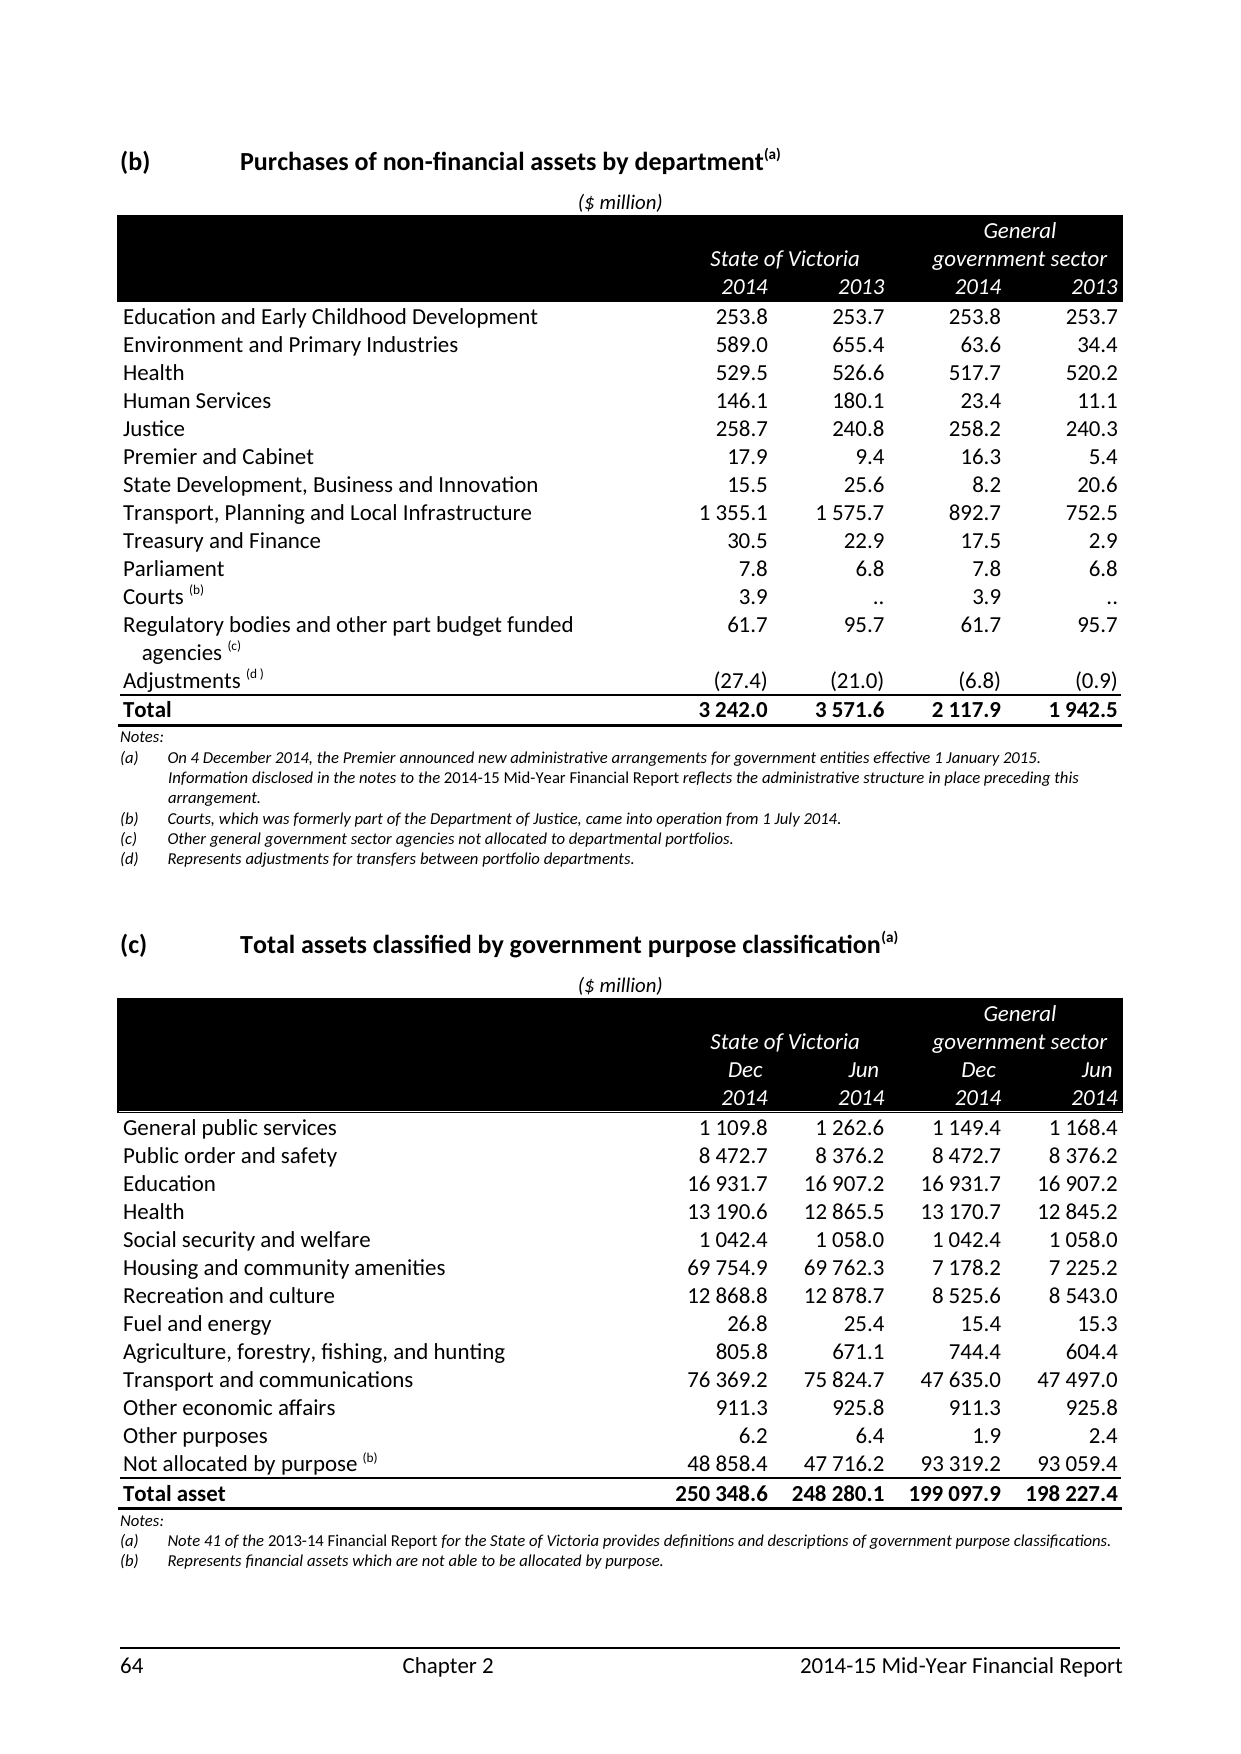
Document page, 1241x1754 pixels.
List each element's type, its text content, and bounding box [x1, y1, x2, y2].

text (a) Note 41 of the 2013-14 Financial Report for the State of Victoria provides definitions and descriptions of government purpose classifications. [120, 1530, 1120, 1551]
text (a) On 4 December 2014, the Premier announced new administrative arrangements for government entities effective 1 January 2015. Information disclosed in the notes to the 2014-15 Mid-Year Financial Report reflects the administrative structure in place preceding this arrangement. [120, 747, 1120, 808]
text (d) Represents adjustments for transfers between portfolio departments. [120, 849, 1120, 869]
text ($ million) [120, 972, 1120, 998]
text (b) Courts, which was formerly part of the Department of Justice, came into operation from 1 July 2014. [120, 808, 1120, 828]
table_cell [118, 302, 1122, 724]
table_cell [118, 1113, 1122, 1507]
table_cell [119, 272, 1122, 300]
subtitle (c) Total assets classified by government purpose classification(a) [120, 928, 1120, 960]
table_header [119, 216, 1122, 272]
text Notes: [120, 727, 1120, 747]
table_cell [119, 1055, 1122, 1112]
subtitle (b) Purchases of non-financial assets by department(a) [120, 145, 1120, 177]
text (b) Represents financial assets which are not able to be allocated by purpose. [120, 1551, 1120, 1571]
text ($ million) [120, 189, 1120, 214]
text Notes: [120, 1510, 1120, 1530]
text (c) Other general government sector agencies not allocated to departmental portfolios. [120, 828, 1120, 849]
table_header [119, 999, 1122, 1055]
